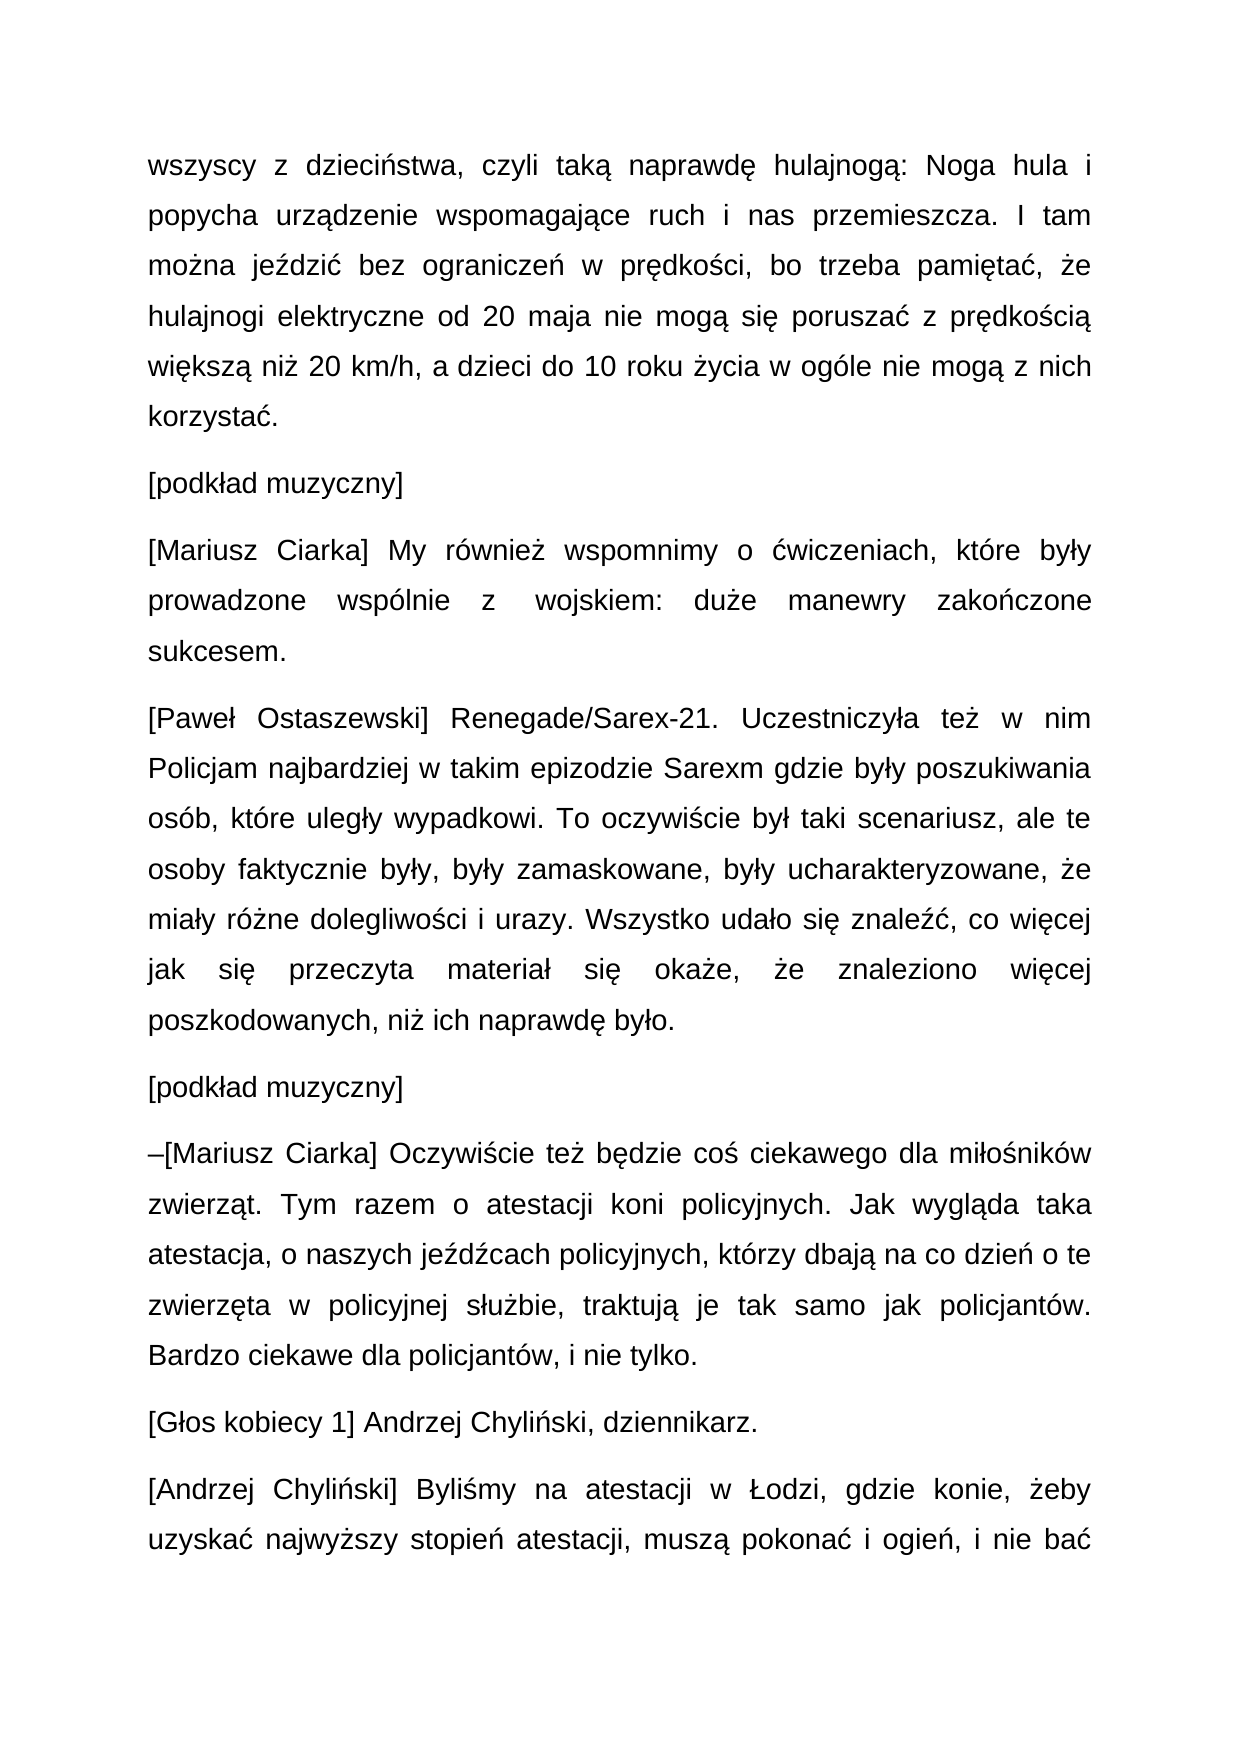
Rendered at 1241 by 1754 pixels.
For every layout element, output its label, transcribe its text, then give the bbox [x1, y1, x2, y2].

text [Paweł Ostaszewski] Renegade/Sarex-21. Uczestniczyła też w nim Policjam najbardziej w takim epizodzie Sarexm gdzie były poszukiwania osób, które uległy wypadkowi. To oczywiście był taki scenariusz, ale te osoby faktycznie były, były zamaskowane, były ucharakteryzowane, że miały różne dolegliwości i urazy. Wszystko udało się znaleźć, co więcej jak się przeczyta materiał się okaże, że znaleziono więcej poszkodowanych, niż ich naprawdę było. [148, 701, 1093, 1036]
text [podkład muzyczny] [148, 466, 1093, 500]
text [Głos kobiecy 1] Andrzej Chyliński, dziennikarz. [148, 1405, 1093, 1438]
text [podkład muzyczny] [148, 1069, 1093, 1103]
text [148, 148, 1093, 433]
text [148, 1472, 1093, 1556]
text –[Mariusz Ciarka] Oczywiście też będzie coś ciekawego dla miłośników zwierząt. Tym razem o atestacji koni policyjnych. Jak wygląda taka atestacja, o naszych jeźdźcach policyjnych, którzy dbają na co dzień o te zwierzęta w policyjnej służbie, traktują je tak samo jak policjantów. Bardzo ciekawe dla policjantów, i nie tylko. [148, 1137, 1093, 1371]
text [Mariusz Ciarka] My również wspomnimy o ćwiczeniach, które były prowadzone wspólnie z wojskiem: duże manewry zakończone sukcesem. [148, 533, 1093, 667]
